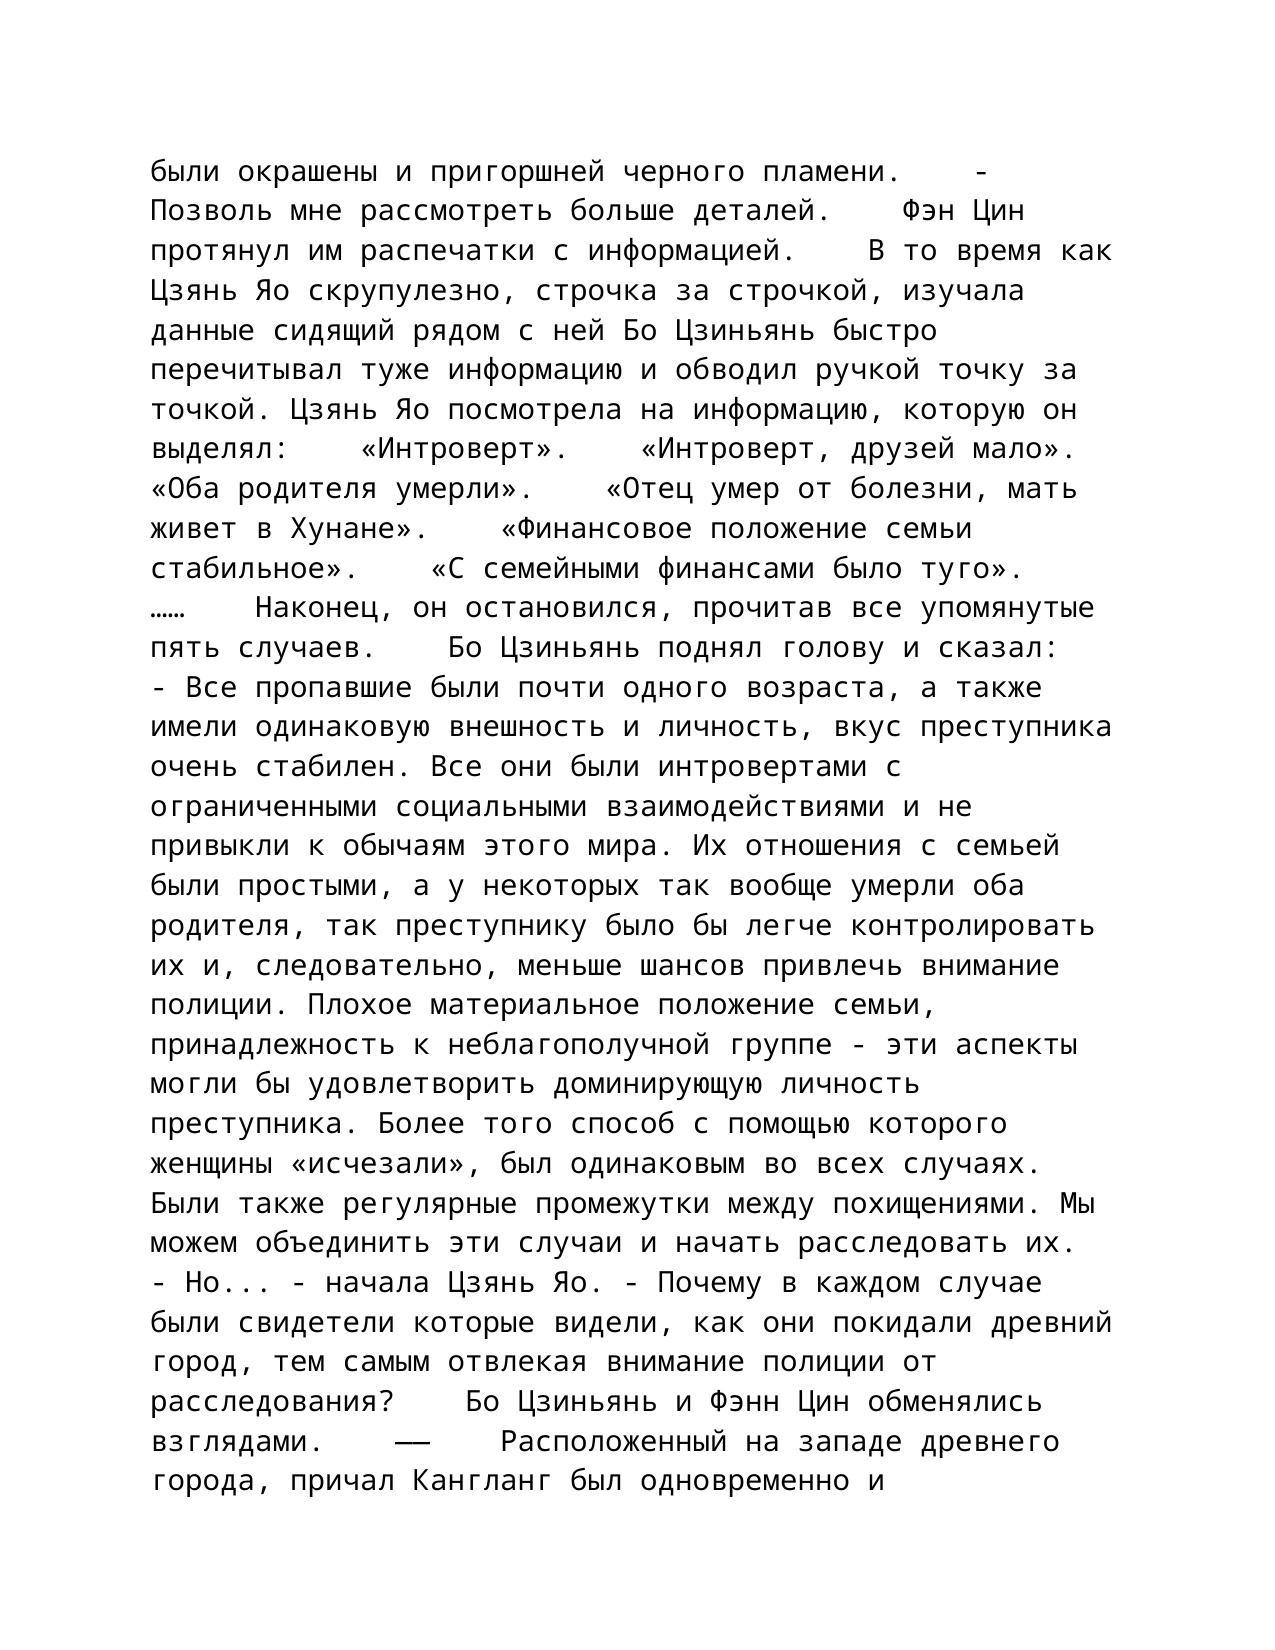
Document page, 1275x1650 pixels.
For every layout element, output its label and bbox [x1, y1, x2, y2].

text [150, 150, 1125, 1499]
